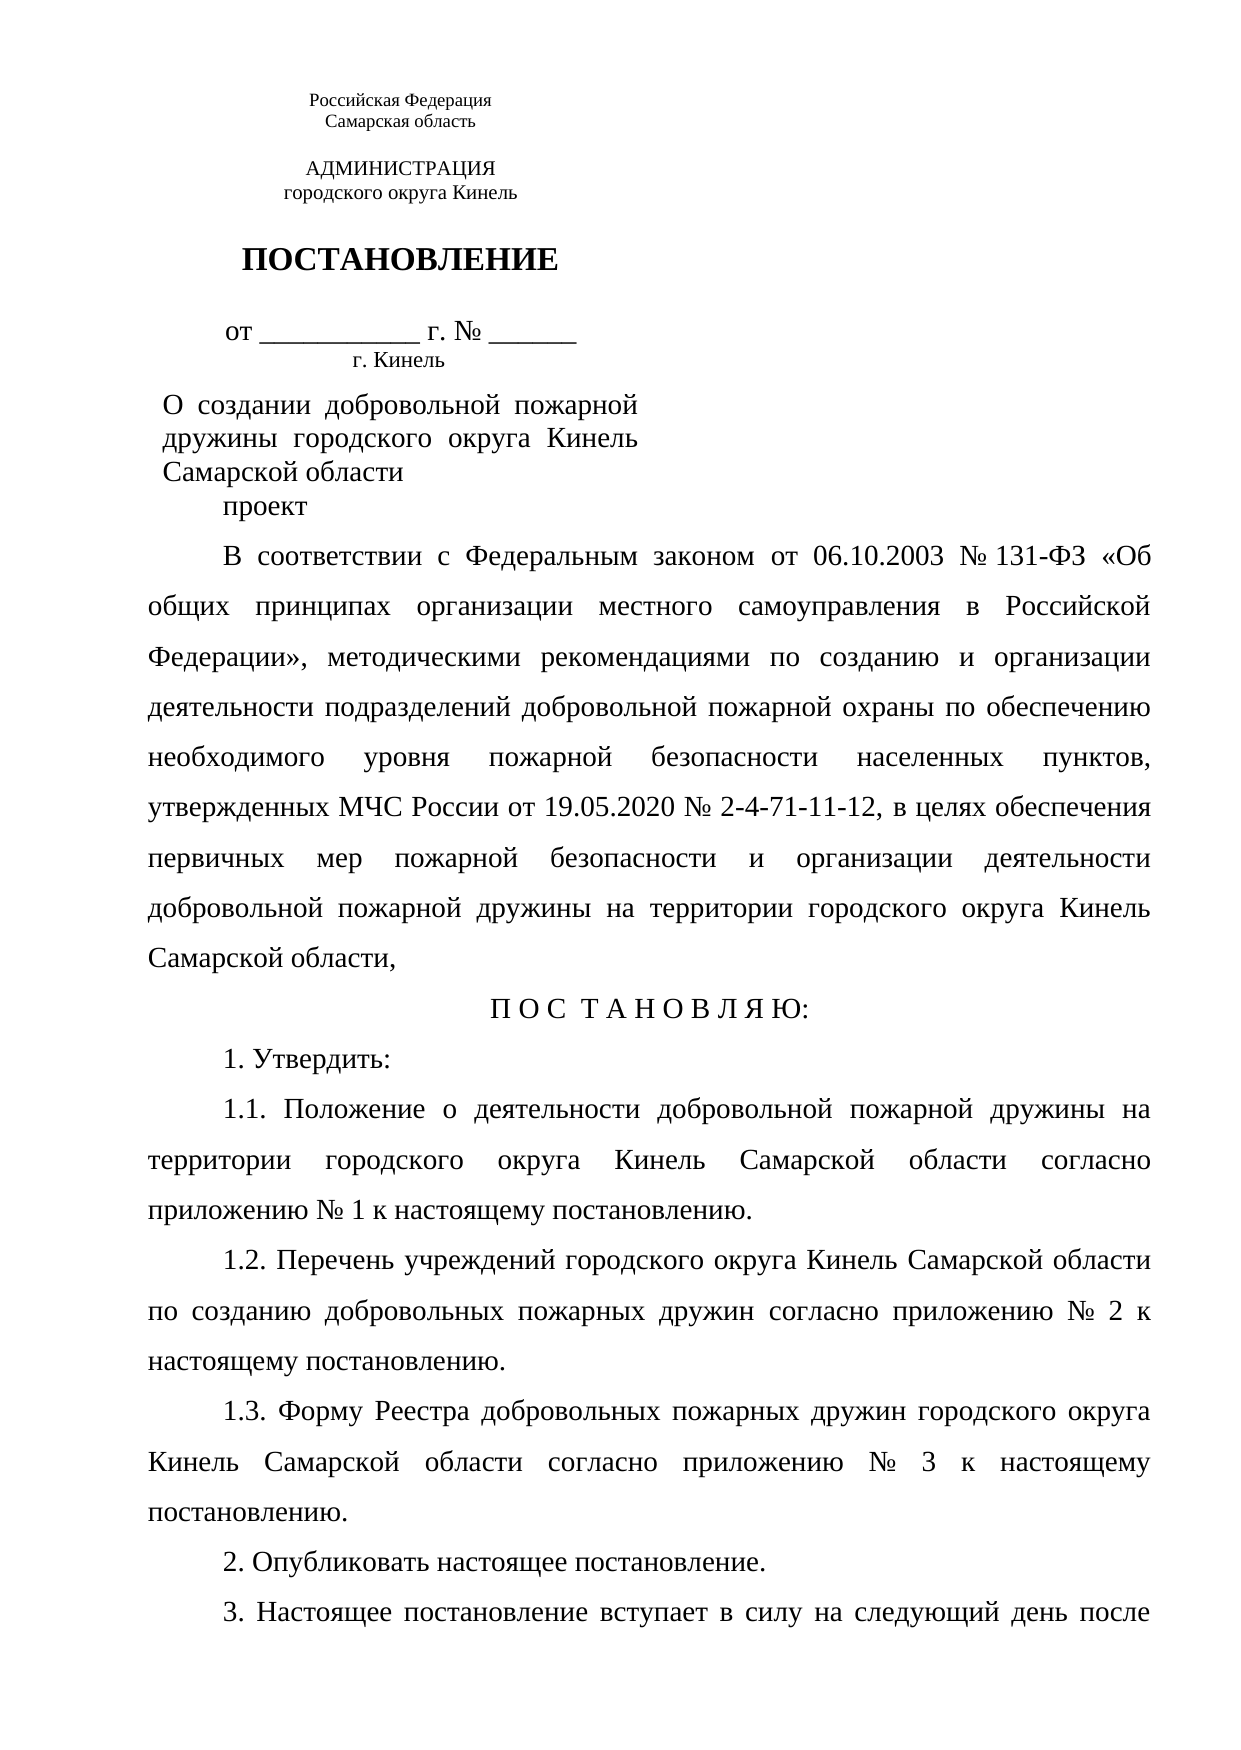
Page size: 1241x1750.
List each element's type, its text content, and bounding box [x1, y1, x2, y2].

text В соответствии с Федеральным законом от 06.10.2003 № 131-ФЗ «Об общих принципах организации местного самоуправления в Российской Федерации», методическими рекомендациями по созданию и организации деятельности подразделений добровольной пожарной охраны по обеспечению необходимого уровня пожарной безопасности населенных пунктов, утвержденных МЧС России от 19.05.2020 № 2-4-71-11-12, в целях обеспечения первичных мер пожарной безопасности и организации деятельности добровольной пожарной дружины на территории городского округа Кинель Самарской области, [148, 538, 1152, 974]
table_cell О создании добровольной пожарной дружины городского округа Кинель Самарской области [148, 387, 649, 488]
table_header Российская Федерация Самарская область АДМИНИСТРАЦИЯ городского округа Кинель ПОСТАНОВЛЕНИЕ от ___________ г. № ______ г. Кинель [148, 89, 649, 387]
text 1.3. Форму Реестра добровольных пожарных дружин городского округа Кинель Самарской области согласно приложению № 3 к настоящему постановлению. [148, 1477, 1152, 1527]
text 1. Утвердить: [148, 1041, 1152, 1075]
text 2. Опубликовать настоящее постановление. [148, 1544, 1152, 1578]
text П О С Т А Н О В Л Я Ю: [148, 991, 1152, 1024]
text 1.1. Положение о деятельности добровольной пожарной дружины на территории городского округа Кинель Самарской области согласно приложению № 1 к настоящему постановлению. [148, 1091, 1152, 1226]
text 1.2. Перечень учреждений городского округа Кинель Самарской области по созданию добровольных пожарных дружин согласно приложению № 2 к настоящему постановлению. [148, 1242, 1152, 1377]
text 1.3. Форму Реестра добровольных пожарных дружин городского округа Кинель Самарской области согласно приложению № 3 к настоящему постановлению. [148, 1393, 1152, 1444]
text проект [148, 488, 1152, 521]
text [148, 1594, 1152, 1628]
